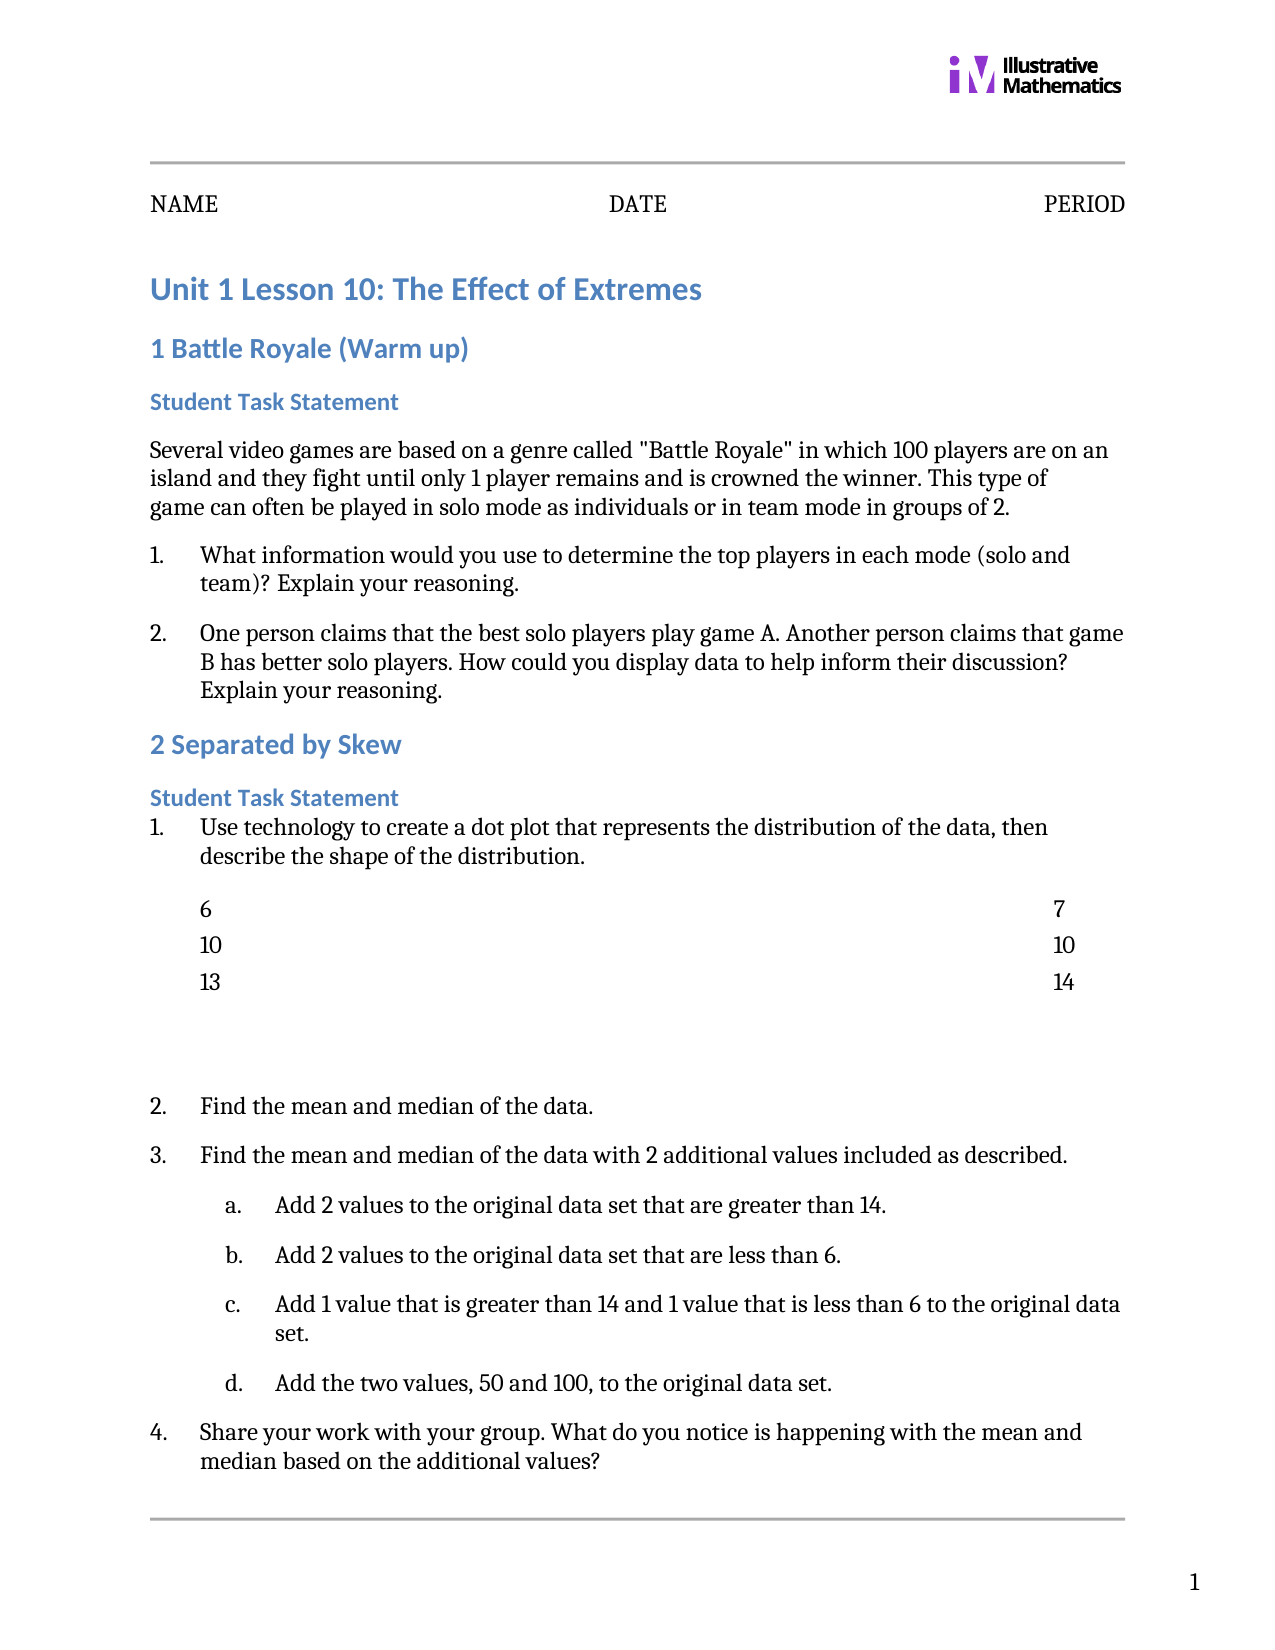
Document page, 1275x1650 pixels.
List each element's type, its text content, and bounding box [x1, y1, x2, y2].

table_cell 14 [992, 964, 1275, 1013]
text Several video games are based on a genre called "Battle Royale" in which 100 players are on an island and they fight until only 1 player remains and is crowned the winner. This type of game can often be played in solo mode as individuals or in team mode in groups of 2. [150, 436, 1125, 522]
list Add 1 value that is greater than 14 and 1 value that is less than 6 to the original data set. [225, 1290, 1125, 1348]
picture [949, 55, 1121, 93]
table_header 7 [992, 891, 1275, 928]
list Add 2 values to the original data set that are greater than 14. [225, 1191, 1125, 1220]
subtitle 1 Battle Royale (Warm up) [150, 330, 1125, 366]
list Add 2 values to the original data set that are less than 6. [225, 1241, 1125, 1269]
subtitle 2 Separated by Skew [150, 726, 1125, 762]
list What information would you use to determine the top players in each mode (solo and team)? Explain your reasoning. [150, 541, 1125, 598]
list Share your work with your group. What do you notice is happening with the mean and median based on the additional values? [150, 1418, 1125, 1476]
list Find the mean and median of the data with 2 additional values included as described. [150, 1141, 1125, 1170]
list Find the mean and median of the data. [150, 1092, 1125, 1121]
table_cell 10 [992, 928, 1275, 964]
table_cell 10 [139, 928, 992, 964]
list One person claims that the best solo players play game A. Another person claims that game B has better solo players. How could you display data to help inform their discussion? Explain your reasoning. [150, 619, 1125, 705]
table_header 6 [139, 891, 992, 928]
table_cell 13 [139, 964, 992, 1013]
list Add the two values, 50 and 100, to the original data set. [225, 1368, 1125, 1397]
list Use technology to create a dot plot that represents the distribution of the data, then describe the shape of the distribution. [150, 813, 1125, 871]
subtitle Unit 1 Lesson 10: The Effect of Extremes [150, 268, 1125, 309]
subtitle Student Task Statement [150, 782, 1125, 813]
subtitle Student Task Statement [150, 386, 1125, 417]
